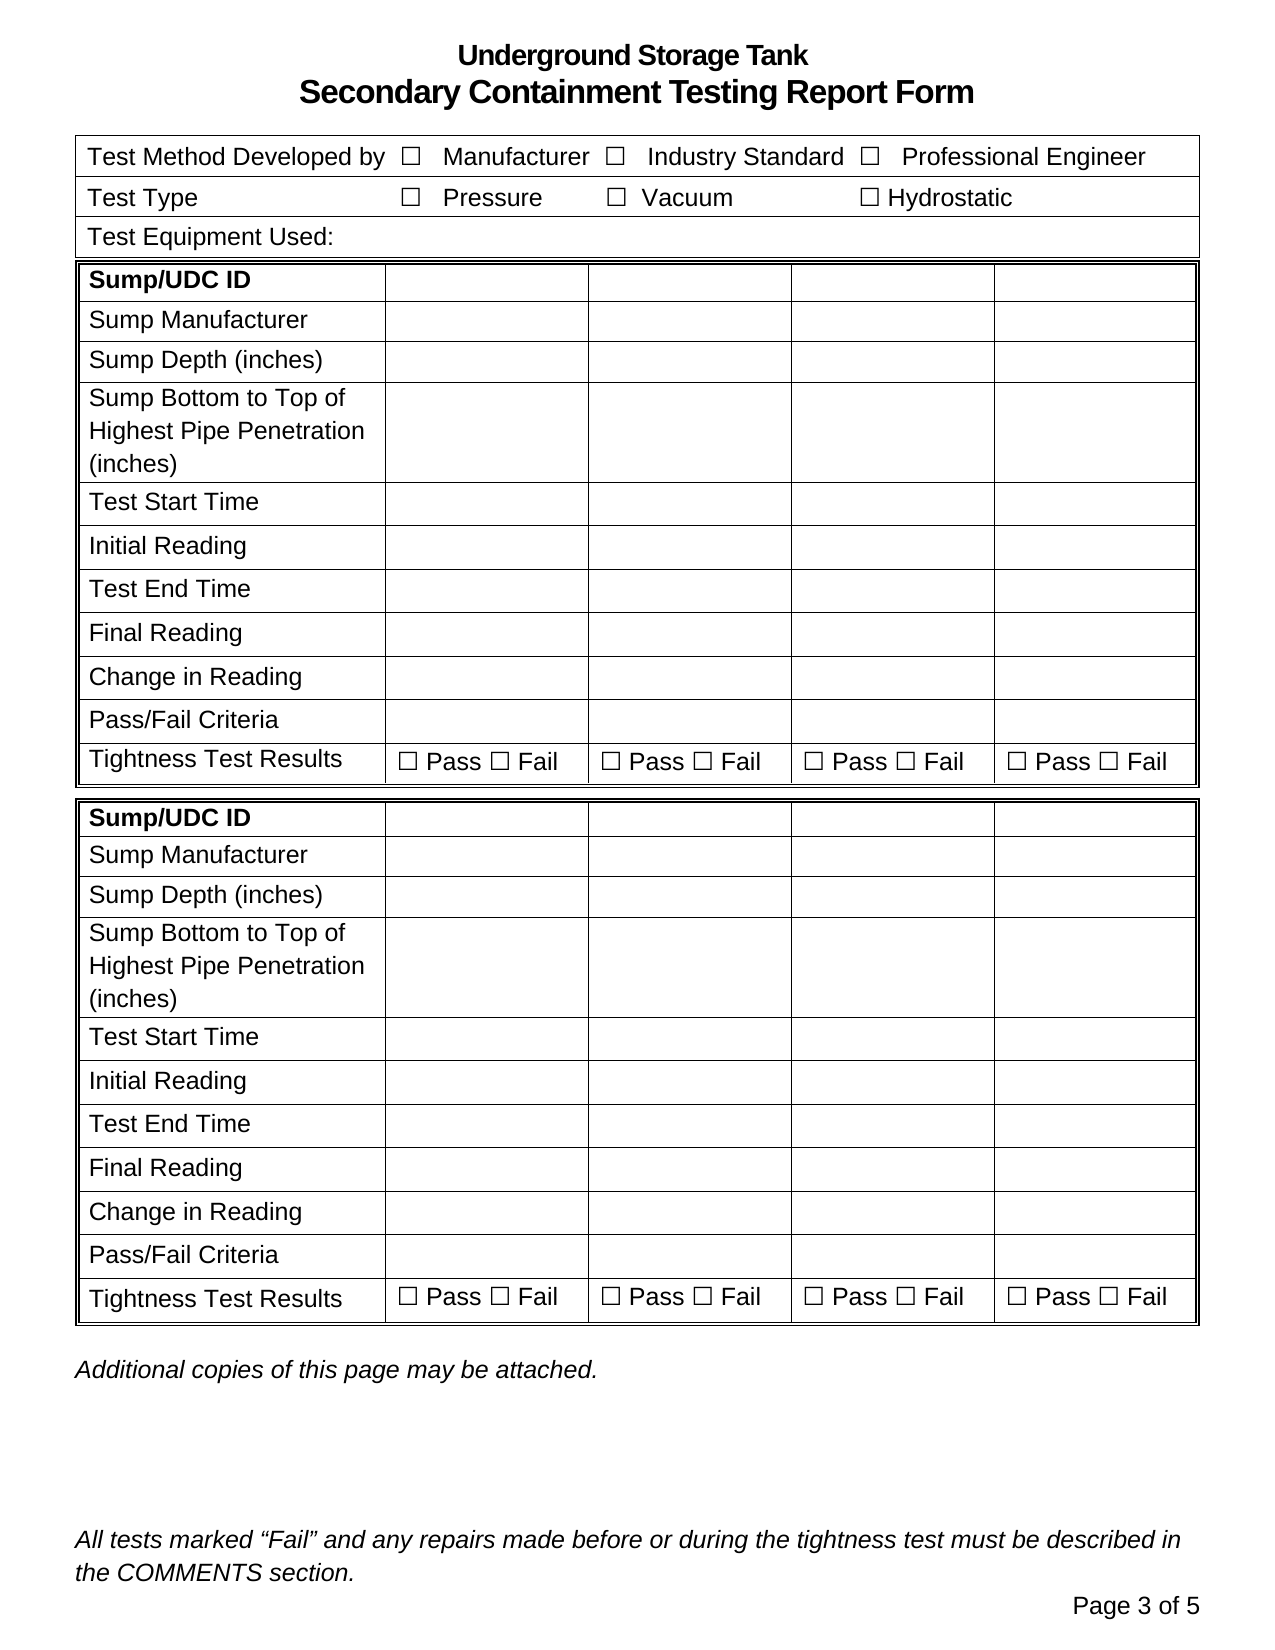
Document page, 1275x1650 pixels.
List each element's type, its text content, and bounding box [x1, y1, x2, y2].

table_cell [792, 483, 994, 525]
table_cell [589, 526, 791, 569]
table_cell [995, 302, 1195, 341]
table_cell [386, 526, 588, 569]
table_cell Sump Bottom to Top of Highest Pipe Penetration (inches) [80, 383, 385, 482]
table_cell [386, 570, 588, 612]
table_cell [589, 483, 791, 525]
table_cell [792, 302, 994, 341]
table_cell [792, 526, 994, 569]
table_cell Tightness Test Results [80, 1279, 385, 1321]
table_cell [386, 837, 588, 876]
table_header [792, 803, 994, 836]
table_cell [792, 657, 994, 699]
table_cell Final Reading [80, 613, 385, 656]
table_cell [589, 877, 791, 917]
table_cell Pass Fail [995, 744, 1195, 783]
table_cell [386, 1061, 588, 1104]
table_cell [589, 1148, 791, 1191]
table_cell [792, 1105, 994, 1147]
table_header [995, 803, 1195, 836]
table_cell [386, 1192, 588, 1234]
table_cell [589, 302, 791, 341]
table_cell [386, 613, 588, 656]
table_cell [995, 570, 1195, 612]
table_cell [386, 1105, 588, 1147]
table_cell Sump Depth (inches) [80, 877, 385, 917]
table_cell [995, 526, 1195, 569]
table_cell [589, 1192, 791, 1234]
table_header Sump/UDC ID [80, 803, 385, 836]
table_cell [792, 700, 994, 743]
table_cell [995, 1235, 1195, 1278]
table_cell Initial Reading [80, 526, 385, 569]
table_cell [386, 918, 588, 1017]
table_cell Pass Fail [386, 1279, 588, 1321]
table_cell [995, 657, 1195, 699]
table_cell [792, 613, 994, 656]
table_cell [386, 302, 588, 341]
table_cell [589, 1235, 791, 1278]
table_cell [995, 918, 1195, 1017]
table_cell [589, 1061, 791, 1104]
table_cell [792, 570, 994, 612]
table_header Test Method Developed by Manufacturer Industry Standard Professional Engineer [76, 136, 1199, 176]
table_cell [386, 700, 588, 743]
table_cell [589, 1018, 791, 1060]
table_cell [995, 1018, 1195, 1060]
table_cell Initial Reading [80, 1061, 385, 1104]
table_cell [792, 1061, 994, 1104]
table_cell [792, 877, 994, 917]
table_cell Pass/Fail Criteria [80, 700, 385, 743]
table_cell [386, 877, 588, 917]
table_cell Tightness Test Results [80, 744, 385, 783]
table_cell Pass Fail [386, 744, 588, 783]
table_cell [792, 1148, 994, 1191]
table_header [589, 265, 791, 301]
table_cell [589, 342, 791, 382]
table_cell [386, 1018, 588, 1060]
table_header [386, 803, 588, 836]
table_cell [589, 1105, 791, 1147]
table_cell [995, 700, 1195, 743]
table_cell [589, 383, 791, 482]
table_cell [386, 1235, 588, 1278]
table_cell Test End Time [80, 1105, 385, 1147]
table_cell Test Start Time [80, 483, 385, 525]
table_cell Pass Fail [589, 1279, 791, 1321]
table_cell [995, 1105, 1195, 1147]
table_cell [792, 918, 994, 1017]
table_header [589, 803, 791, 836]
table_header [386, 265, 588, 301]
table_cell Change in Reading [80, 1192, 385, 1234]
table_cell [792, 1235, 994, 1278]
table_cell Test End Time [80, 570, 385, 612]
table_cell Sump Depth (inches) [80, 342, 385, 382]
table_cell [995, 1061, 1195, 1104]
table_cell [589, 657, 791, 699]
table_cell Sump Manufacturer [80, 302, 385, 341]
table_cell [995, 1192, 1195, 1234]
table_cell [792, 837, 994, 876]
table_cell [589, 570, 791, 612]
table_cell [589, 837, 791, 876]
table_header [792, 265, 994, 301]
text Additional copies of this page may be attached. [75, 1355, 1200, 1384]
table_cell [792, 1018, 994, 1060]
table_cell Pass Fail [792, 744, 994, 783]
table_cell [589, 613, 791, 656]
table_cell Pass Fail [995, 1279, 1195, 1321]
table_cell [386, 383, 588, 482]
table_cell Change in Reading [80, 657, 385, 699]
table_cell Test Start Time [80, 1018, 385, 1060]
table_cell Sump Manufacturer [80, 837, 385, 876]
table_cell [792, 342, 994, 382]
table_cell [995, 342, 1195, 382]
table_cell [386, 1148, 588, 1191]
table_header Sump/UDC ID [80, 265, 385, 301]
table_cell Sump Bottom to Top of Highest Pipe Penetration (inches) [80, 918, 385, 1017]
table_cell [386, 342, 588, 382]
table_cell Final Reading [80, 1148, 385, 1191]
table_cell [995, 1148, 1195, 1191]
table_cell [386, 657, 588, 699]
table_cell [589, 918, 791, 1017]
table_cell [792, 383, 994, 482]
table_cell Test Type Pressure Vacuum Hydrostatic [76, 177, 1199, 216]
table_cell [792, 1192, 994, 1234]
table_cell Pass/Fail Criteria [80, 1235, 385, 1278]
table_cell Pass Fail [792, 1279, 994, 1321]
table_cell [589, 700, 791, 743]
table_cell Test Equipment Used: [76, 217, 1199, 257]
table_cell Pass Fail [589, 744, 791, 783]
table_cell [995, 483, 1195, 525]
table_cell [995, 877, 1195, 917]
table_cell [995, 837, 1195, 876]
table_header [995, 265, 1195, 301]
table_cell [995, 383, 1195, 482]
table_cell [386, 483, 588, 525]
table_cell [995, 613, 1195, 656]
